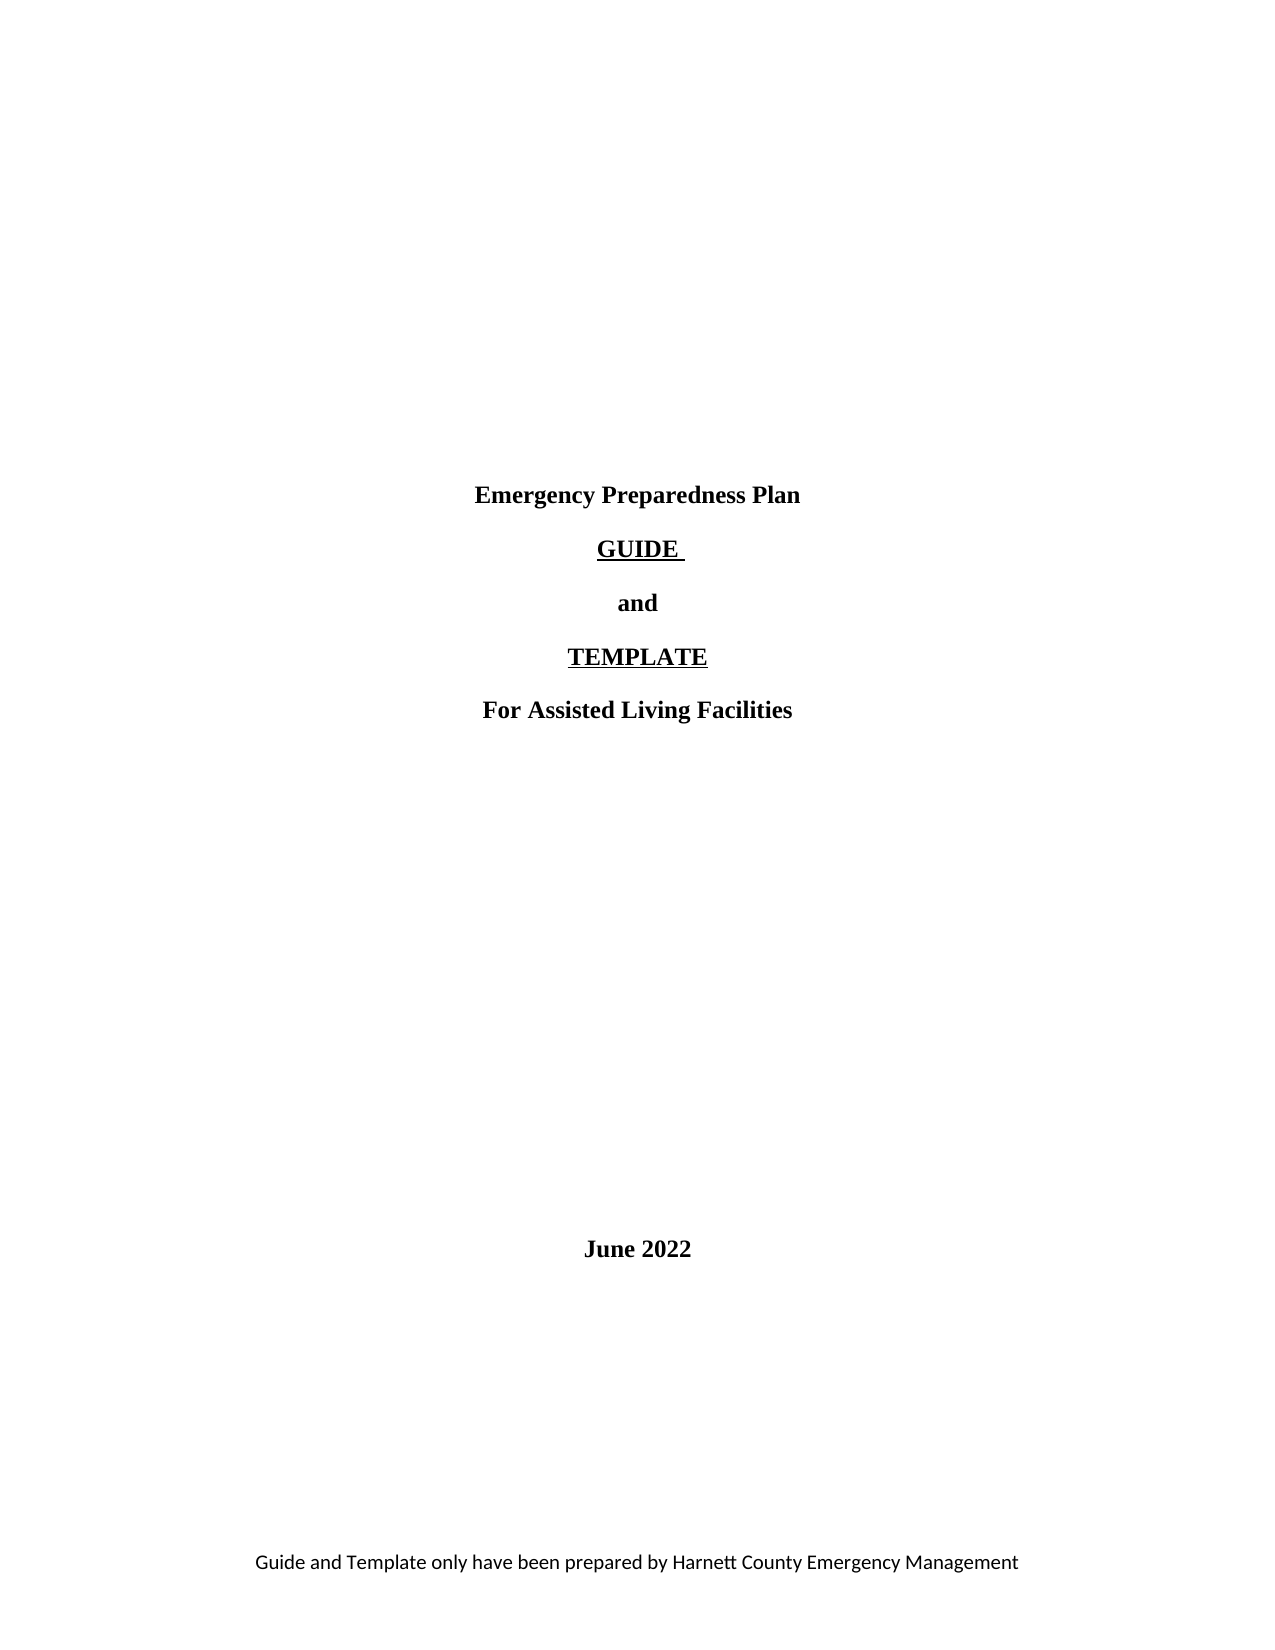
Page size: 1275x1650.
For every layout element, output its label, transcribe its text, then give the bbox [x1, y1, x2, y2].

text Emergency Preparedness Plan [150, 480, 1125, 509]
text GUIDE [150, 534, 1125, 563]
text For Assisted Living Facilities [150, 696, 1125, 724]
text June 2022 [150, 1234, 1125, 1263]
text TEMPLATE [150, 642, 1125, 671]
text and [150, 588, 1125, 617]
